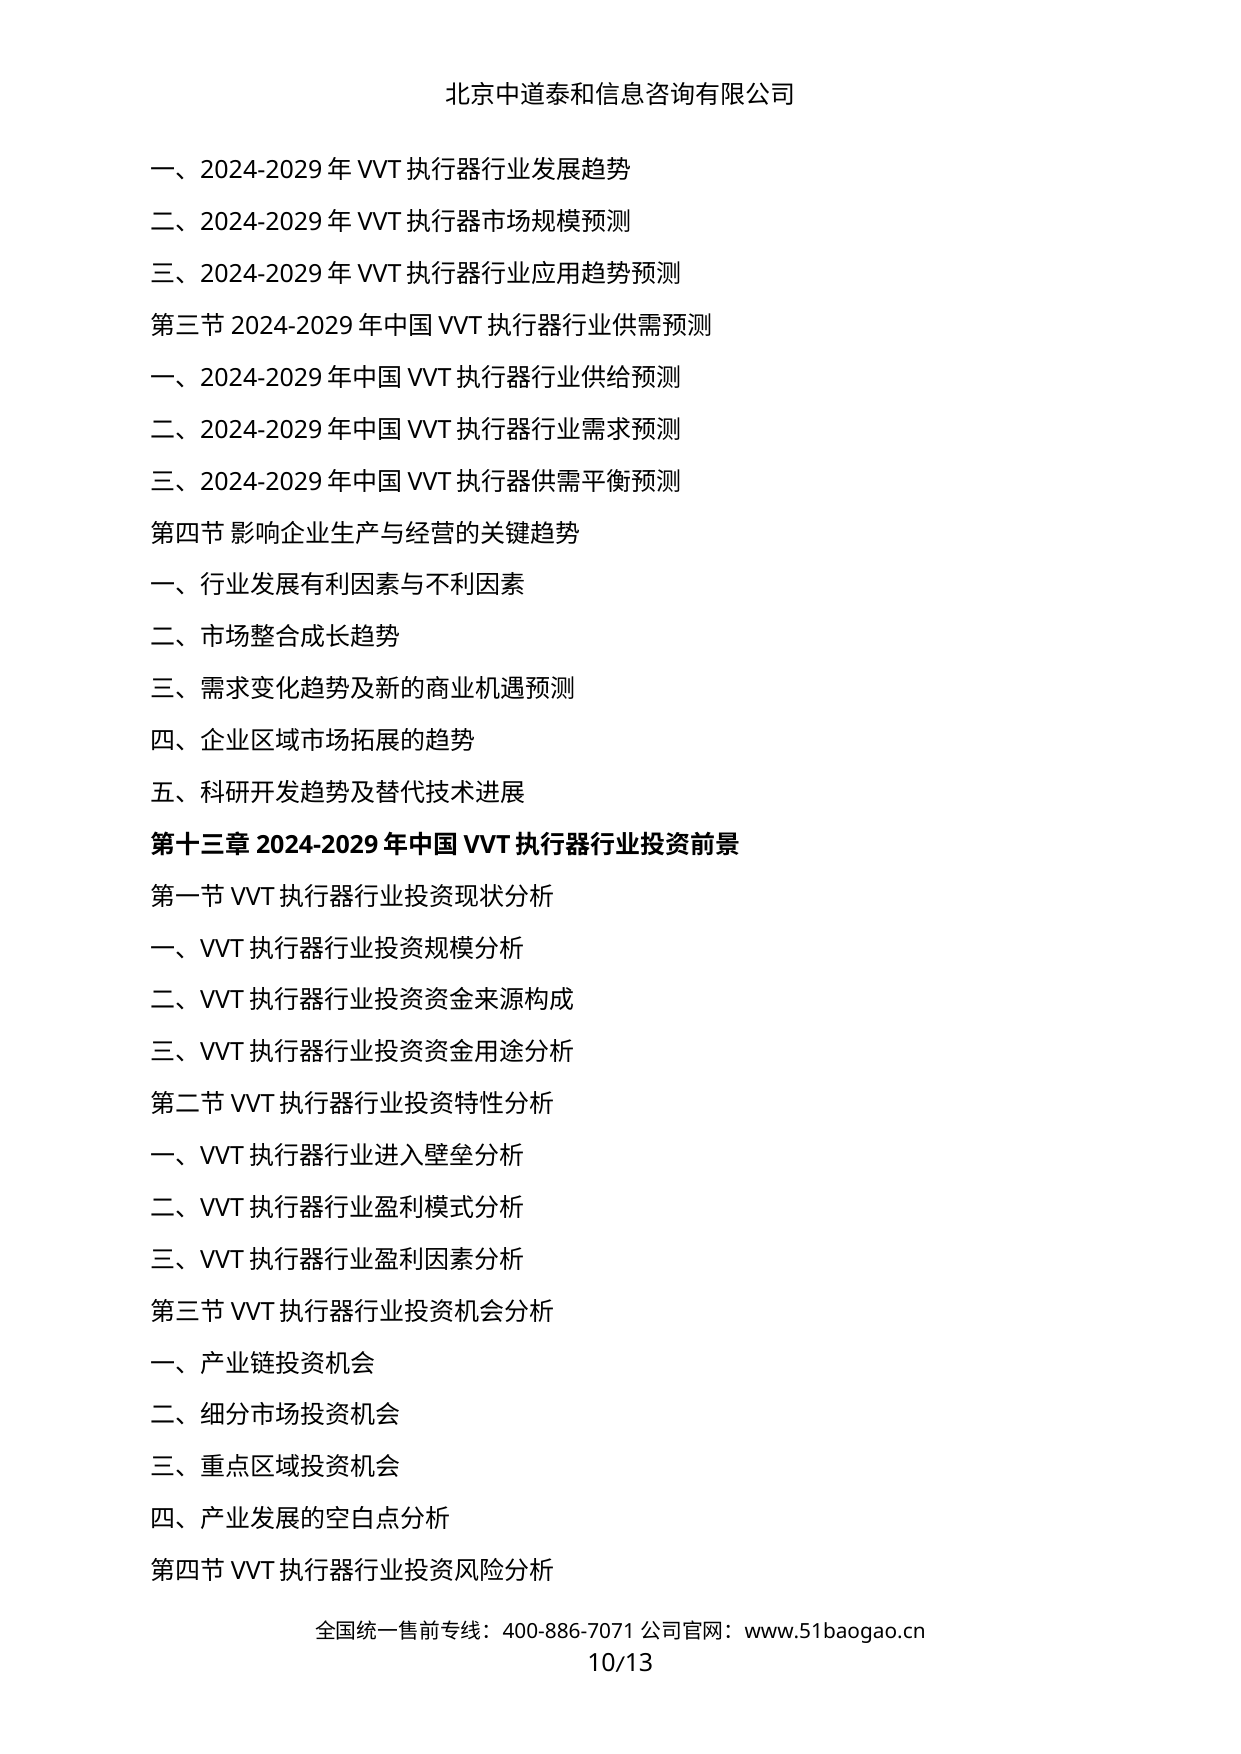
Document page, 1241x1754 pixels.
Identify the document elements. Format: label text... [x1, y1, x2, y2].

text 一、产业链投资机会 [150, 1343, 1090, 1379]
text 第一节 VVT执行器行业投资现状分析 [150, 876, 1090, 912]
text 四、产业发展的空白点分析 [150, 1499, 1090, 1535]
text 三、2024-2029年VVT执行器行业应用趋势预测 [150, 254, 1090, 290]
text 第三节 2024-2029年中国VVT执行器行业供需预测 [150, 306, 1090, 342]
text 一、2024-2029年VVT执行器行业发展趋势 [150, 150, 1090, 186]
text 第三节 VVT执行器行业投资机会分析 [150, 1291, 1090, 1327]
text 第四节 影响企业生产与经营的关键趋势 [150, 513, 1090, 549]
text 一、2024-2029年中国VVT执行器行业供给预测 [150, 357, 1090, 394]
text 三、重点区域投资机会 [150, 1447, 1090, 1483]
text 三、VVT执行器行业盈利因素分析 [150, 1239, 1090, 1276]
text 第十三章 2024-2029年中国VVT执行器行业投资前景 [150, 824, 1090, 861]
text 三、2024-2029年中国VVT执行器供需平衡预测 [150, 461, 1090, 497]
text 四、企业区域市场拓展的趋势 [150, 721, 1090, 757]
text 一、VVT执行器行业进入壁垒分析 [150, 1136, 1090, 1172]
text 一、VVT执行器行业投资规模分析 [150, 928, 1090, 964]
text 二、细分市场投资机会 [150, 1395, 1090, 1431]
text 三、VVT执行器行业投资资金用途分析 [150, 1032, 1090, 1068]
text 二、市场整合成长趋势 [150, 617, 1090, 653]
text 第四节 VVT执行器行业投资风险分析 [150, 1551, 1090, 1587]
text 三、需求变化趋势及新的商业机遇预测 [150, 669, 1090, 705]
text 二、2024-2029年中国VVT执行器行业需求预测 [150, 409, 1090, 446]
text 五、科研开发趋势及替代技术进展 [150, 772, 1090, 809]
text 二、2024-2029年VVT执行器市场规模预测 [150, 202, 1090, 238]
text 二、VVT执行器行业投资资金来源构成 [150, 980, 1090, 1016]
text 一、行业发展有利因素与不利因素 [150, 565, 1090, 601]
text 二、VVT执行器行业盈利模式分析 [150, 1187, 1090, 1224]
text 第二节 VVT执行器行业投资特性分析 [150, 1084, 1090, 1120]
